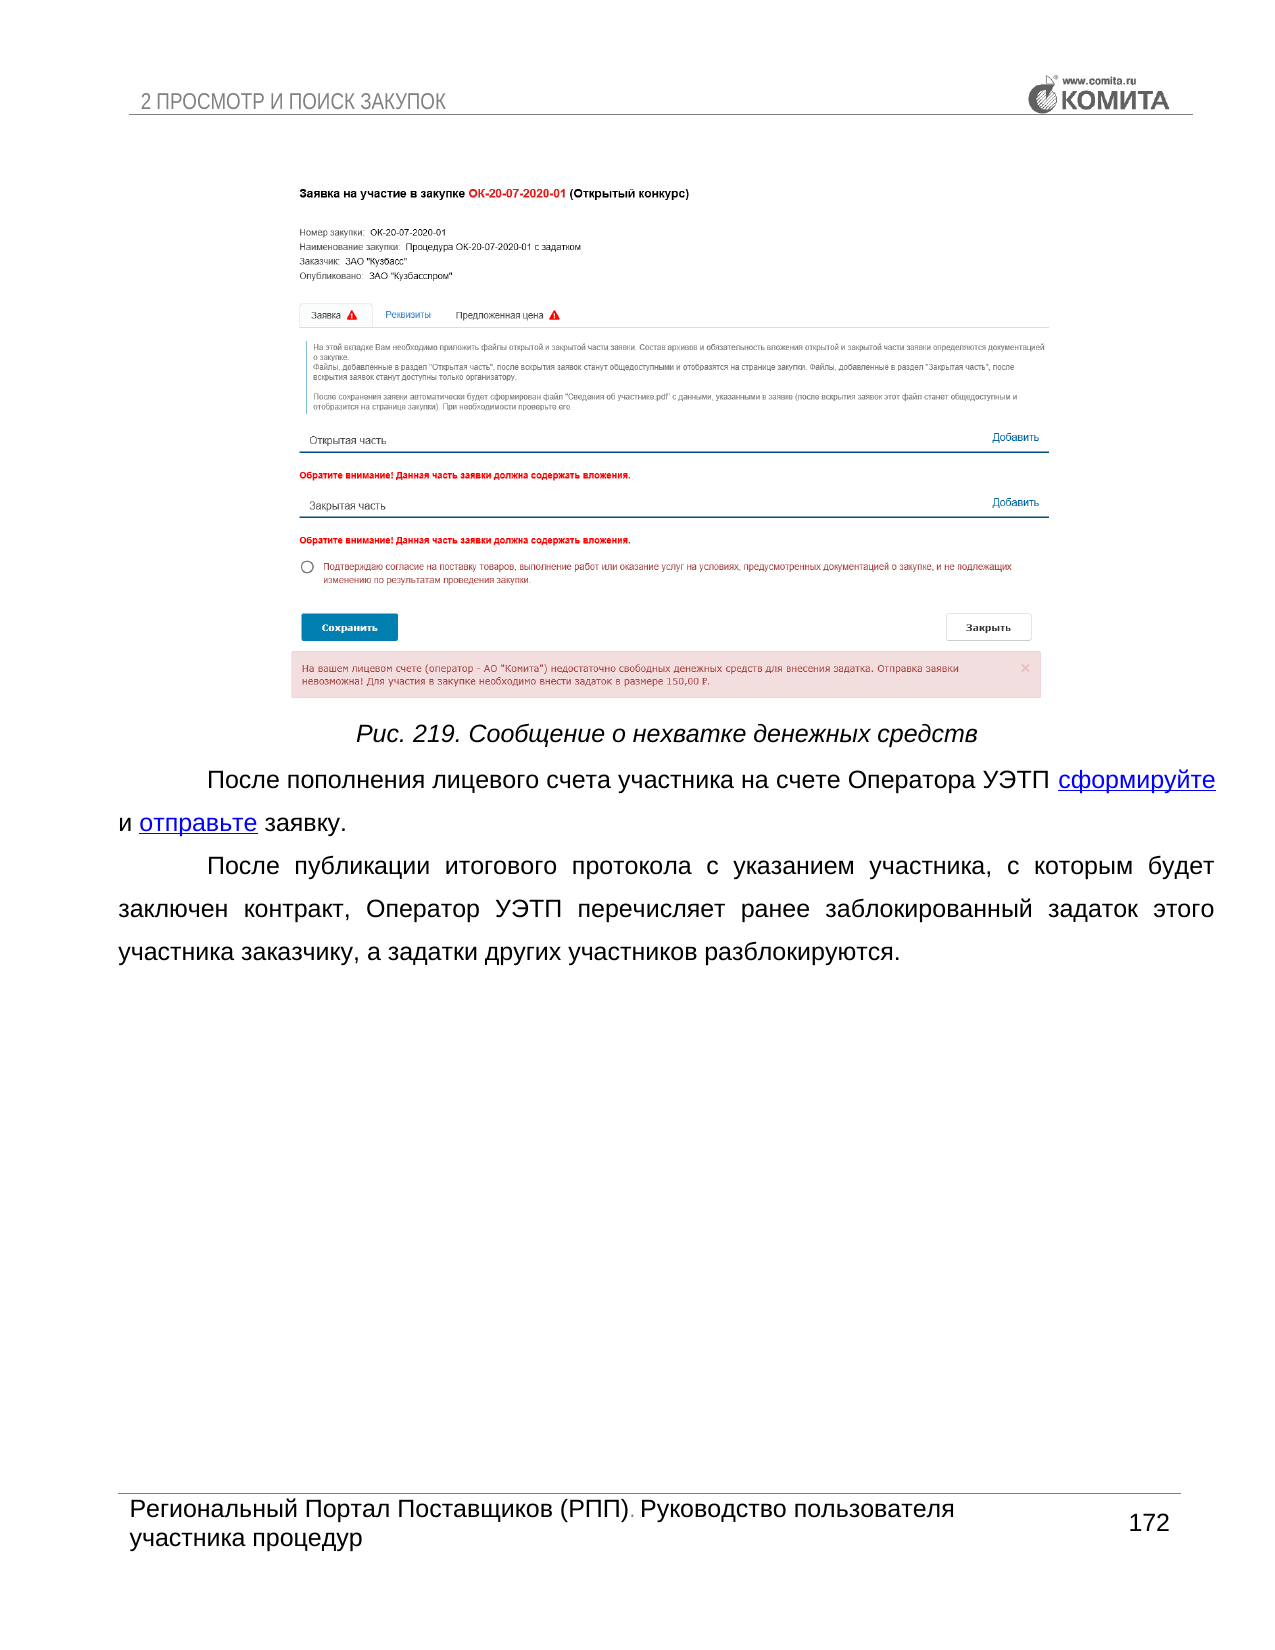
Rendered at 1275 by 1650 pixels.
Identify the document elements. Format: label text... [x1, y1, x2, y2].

text После пополнения лицевого счета участника на счете Оператора УЭТП сформируйте и отправьте заявку. [118, 765, 1216, 837]
text Рис. 219. Сообщение о нехватке денежных средств [118, 719, 1216, 748]
picture [1027, 75, 1170, 114]
picture [253, 158, 1081, 715]
text После публикации итогового протокола с указанием участника, с которым будет заключен контракт, Оператор УЭТП перечисляет ранее заблокированный задаток этого участника заказчику, а задатки других участников разблокируются. [118, 851, 1216, 966]
